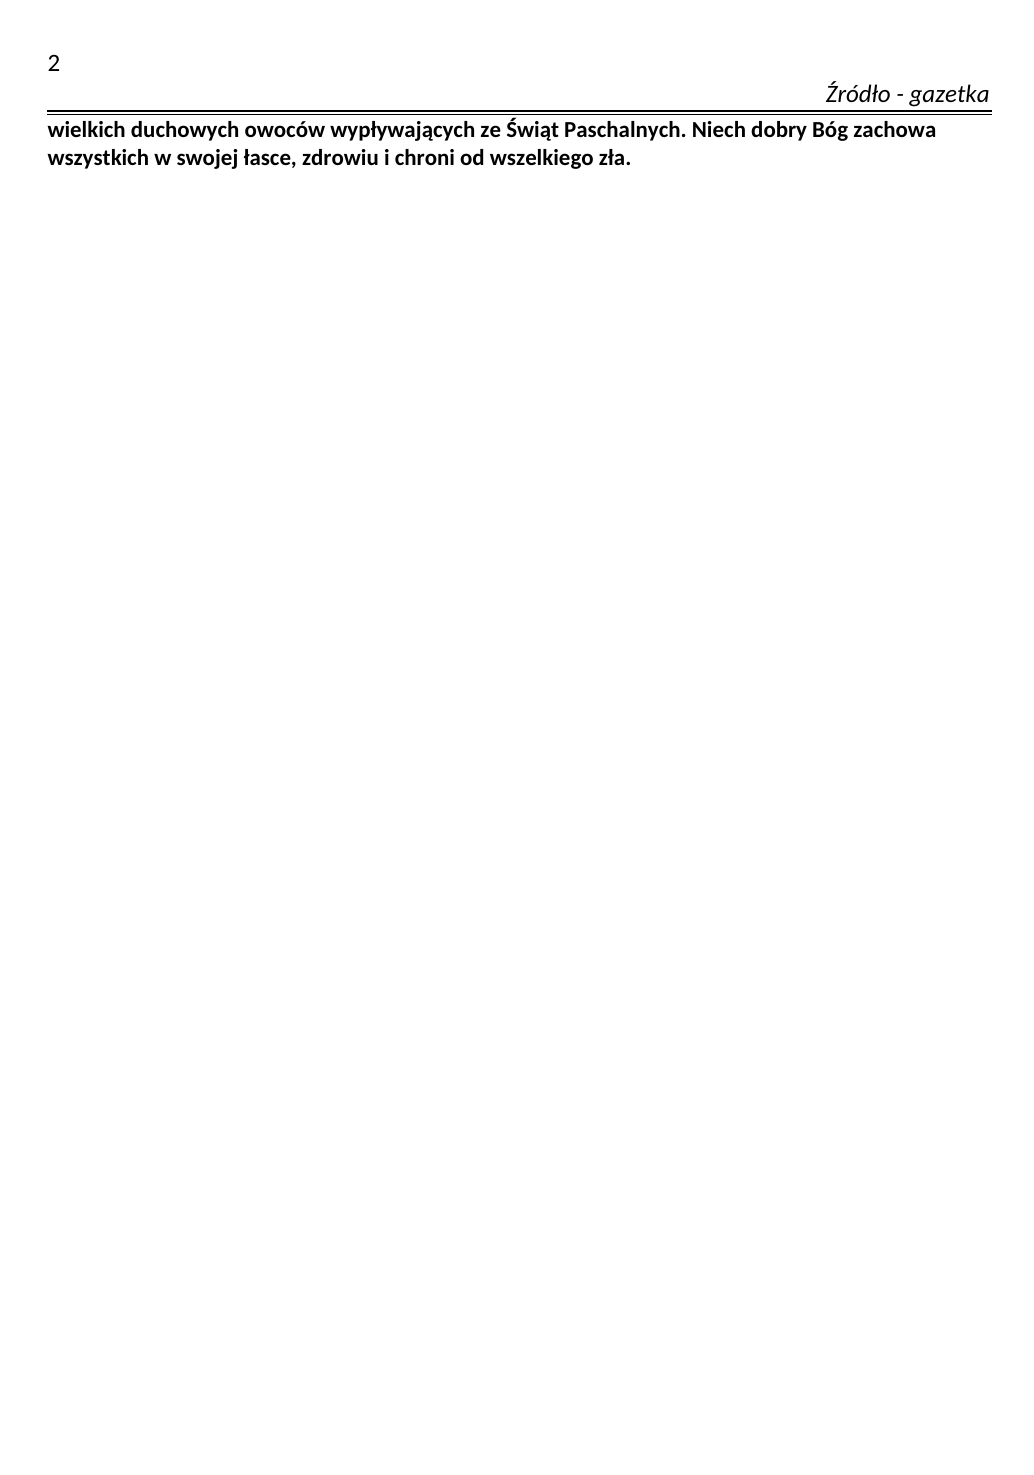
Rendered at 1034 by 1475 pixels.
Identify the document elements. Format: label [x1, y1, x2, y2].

text [47, 115, 947, 171]
